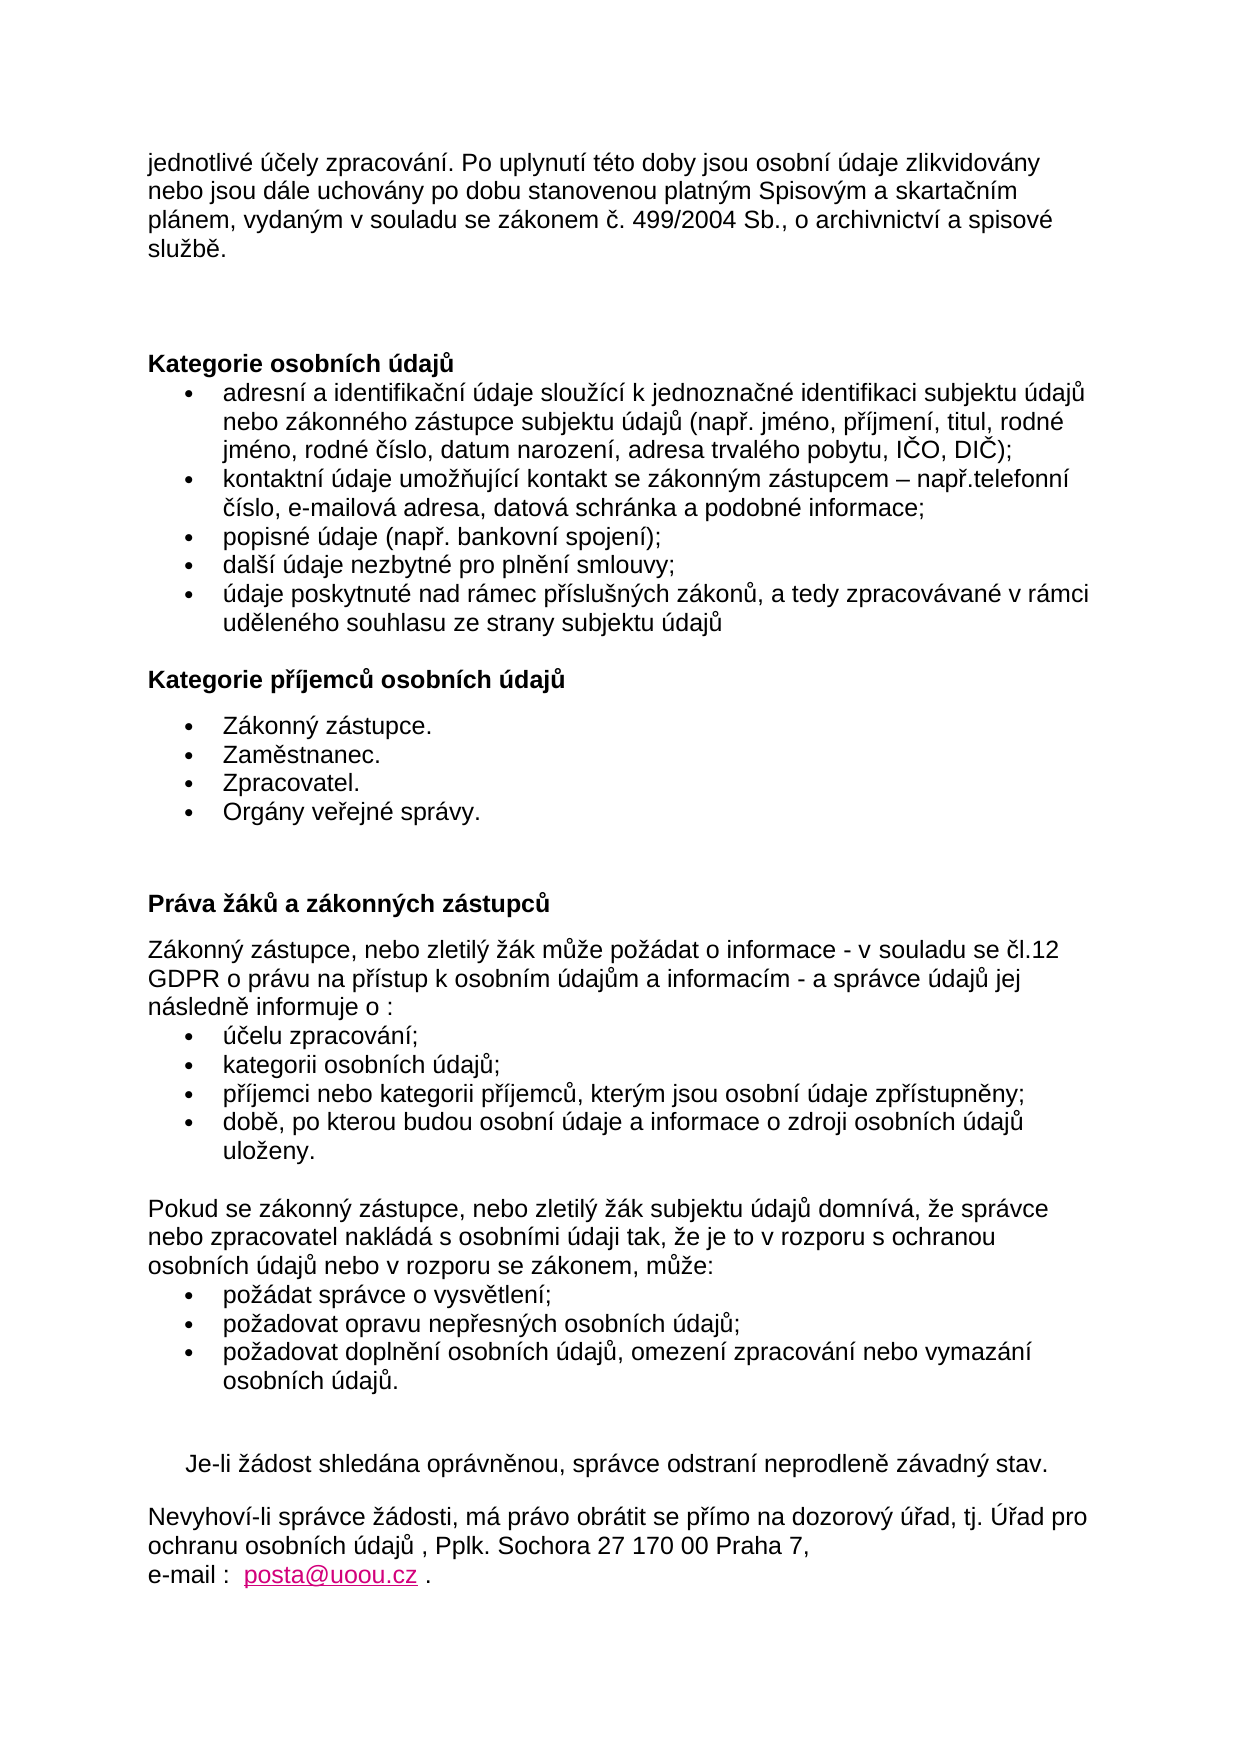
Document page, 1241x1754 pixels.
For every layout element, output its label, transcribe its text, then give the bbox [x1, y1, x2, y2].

text Zákonný zástupce, nebo zletilý žák může požádat o informace - v souladu se čl.12 GDPR o právu na přístup k osobním údajům a informacím - a správce údajů jej následně informuje o : [148, 935, 1093, 1021]
list požadovat doplnění osobních údajů, omezení zpracování nebo vymazání osobních údajů. [185, 1337, 1093, 1395]
list kontaktní údaje umožňující kontakt se zákonným zástupcem – např.telefonní číslo, e-mailová adresa, datová schránka a podobné informace; [185, 464, 1093, 522]
list době, po kterou budou osobní údaje a informace o zdroji osobních údajů uloženy. [185, 1107, 1093, 1165]
list kategorii osobních údajů; [185, 1050, 1093, 1079]
list popisné údaje (např. bankovní spojení); [185, 522, 1093, 551]
list adresní a identifikační údaje sloužící k jednoznačné identifikaci subjektu údajů nebo zákonného zástupce subjektu údajů (např. jméno, příjmení, titul, rodné jméno, rodné číslo, datum narození, adresa trvalého pobytu, IČO, DIČ); [185, 378, 1093, 464]
list Zaměstnanec. [185, 740, 1093, 768]
text Práva žáků a zákonných zástupců [148, 889, 1093, 918]
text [148, 148, 1093, 263]
list údaje poskytnuté nad rámec příslušných zákonů, a tedy zpracovávané v rámci uděleného souhlasu ze strany subjektu údajů [185, 579, 1093, 637]
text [148, 1502, 1093, 1589]
text Kategorie osobních údajů [148, 349, 1093, 378]
list příjemci nebo kategorii příjemců, kterým jsou osobní údaje zpřístupněny; [185, 1079, 1093, 1107]
list požadovat opravu nepřesných osobních údajů; [185, 1309, 1093, 1337]
list další údaje nezbytné pro plnění smlouvy; [185, 551, 1093, 579]
list požádat správce o vysvětlení; [185, 1280, 1093, 1309]
list Orgány veřejné správy. [185, 797, 1093, 826]
list Zákonný zástupce. [185, 711, 1093, 740]
text Kategorie příjemců osobních údajů [148, 637, 1093, 694]
list Zpracovatel. [185, 768, 1093, 797]
text Pokud se zákonný zástupce, nebo zletilý žák subjektu údajů domnívá, že správce nebo zpracovatel nakládá s osobními údaji tak, že je to v rozporu s ochranou osobních údajů nebo v rozporu se zákonem, může: [148, 1165, 1093, 1280]
list účelu zpracování; [185, 1021, 1093, 1050]
text Je-li žádost shledána oprávněnou, správce odstraní neprodleně závadný stav. [185, 1449, 1093, 1477]
